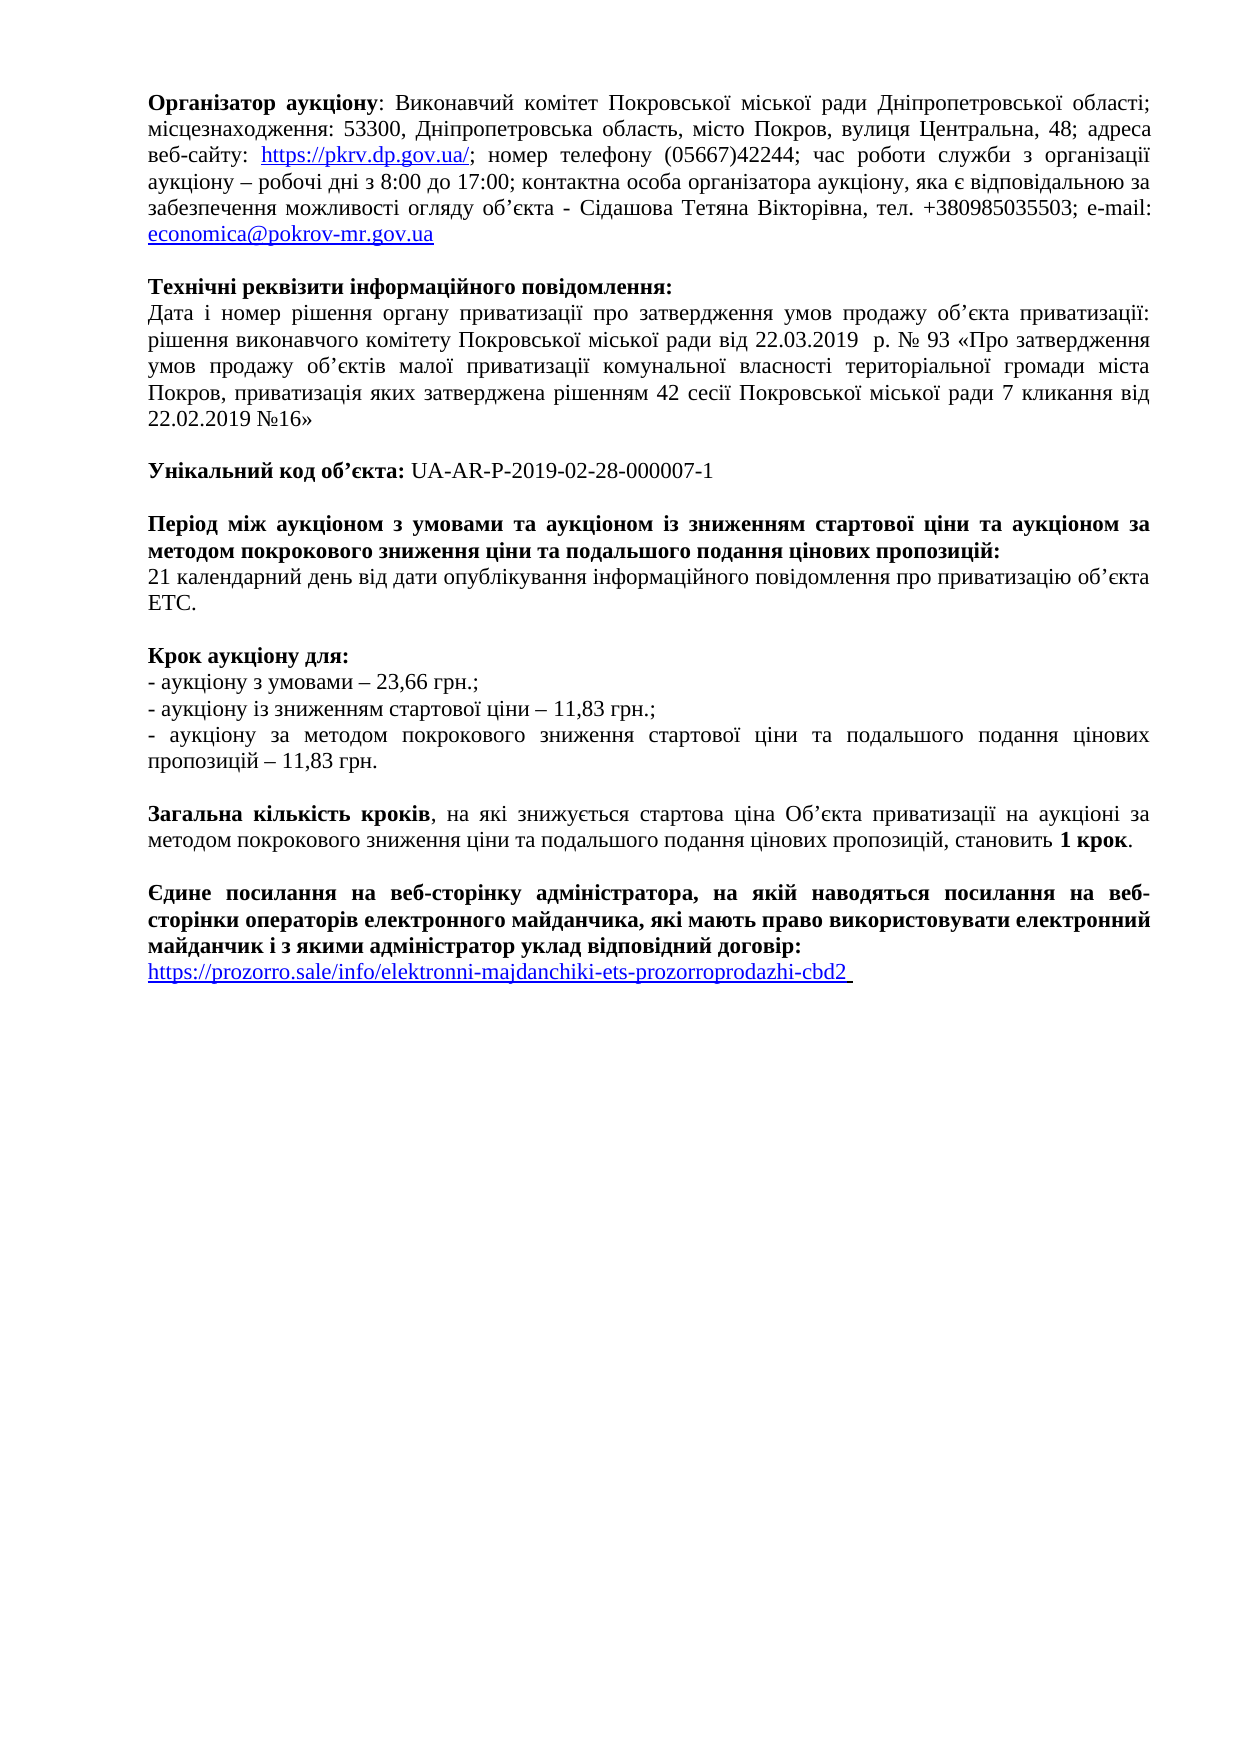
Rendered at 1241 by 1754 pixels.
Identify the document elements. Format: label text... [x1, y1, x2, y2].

text Крок аукціону для: [148, 642, 1152, 668]
text Єдине посилання на веб-сторінку адміністратора, на якій наводяться посилання на веб-сторінки операторів електронного майданчика, які мають право використовувати електронний майданчик і з якими адміністратор уклад відповідний договір: [148, 879, 1152, 958]
text Унікальний код об’єкта: UA-AR-P-2019-02-28-000007-1 [148, 458, 1152, 484]
text - аукціону із зниженням стартової ціни – 11,83 грн.; [148, 695, 1152, 721]
text - аукціону з умовами – 23,66 грн.; [148, 668, 1152, 695]
text Період між аукціоном з умовами та аукціоном із зниженням стартової ціни та аукціоном за методом покрокового зниження ціни та подальшого подання цінових пропозицій: [148, 510, 1152, 563]
text Дата і номер рішення органу приватизації про затвердження умов продажу об’єкта приватизації: рішення виконавчого комітету Покровської міської ради від 22.03.2019 р. № 93 «Про затвердження умов продажу об’єктів малої приватизації комунальної власності територіальної громади міста Покров, приватизація яких затверджена рішенням 42 сесії Покровської міської ради 7 кликання від 22.02.2019 №16» [148, 299, 1152, 431]
text 21 календарний день від дати опублікування інформаційного повідомлення про приватизацію об’єкта ЕТС. [148, 563, 1152, 616]
text https://prozorro.sale/info/elektronni-majdanchiki-ets-prozorroprodazhi-cbd2 [148, 958, 1152, 985]
text Організатор аукціону: Виконавчий комітет Покровської міської ради Дніпропетровської області; місцезнаходження: 53300, Дніпропетровська область, місто Покров, вулиця Центральна, 48; адреса веб-сайту: https://pkrv.dp.gov.ua/; номер телефону (05667)42244; час роботи служби з організації аукціону – робочі дні з 8:00 до 17:00; контактна особа організатора аукціону, яка є відповідальною за забезпечення можливості огляду об’єкта - Сідашова Тетяна Вікторівна, тел. +380985035503; e-mail: economica@pokrov-mr.gov.ua [148, 89, 1152, 247]
text Технічні реквізити інформаційного повідомлення: [148, 273, 1152, 299]
text Загальна кількість кроків, на які знижується стартова ціна Об’єкта приватизації на аукціоні за методом покрокового зниження ціни та подальшого подання цінових пропозицій, становить 1 крок. [148, 800, 1152, 853]
text - аукціону за методом покрокового зниження стартової ціни та подальшого подання цінових пропозицій – 11,83 грн. [148, 721, 1152, 774]
